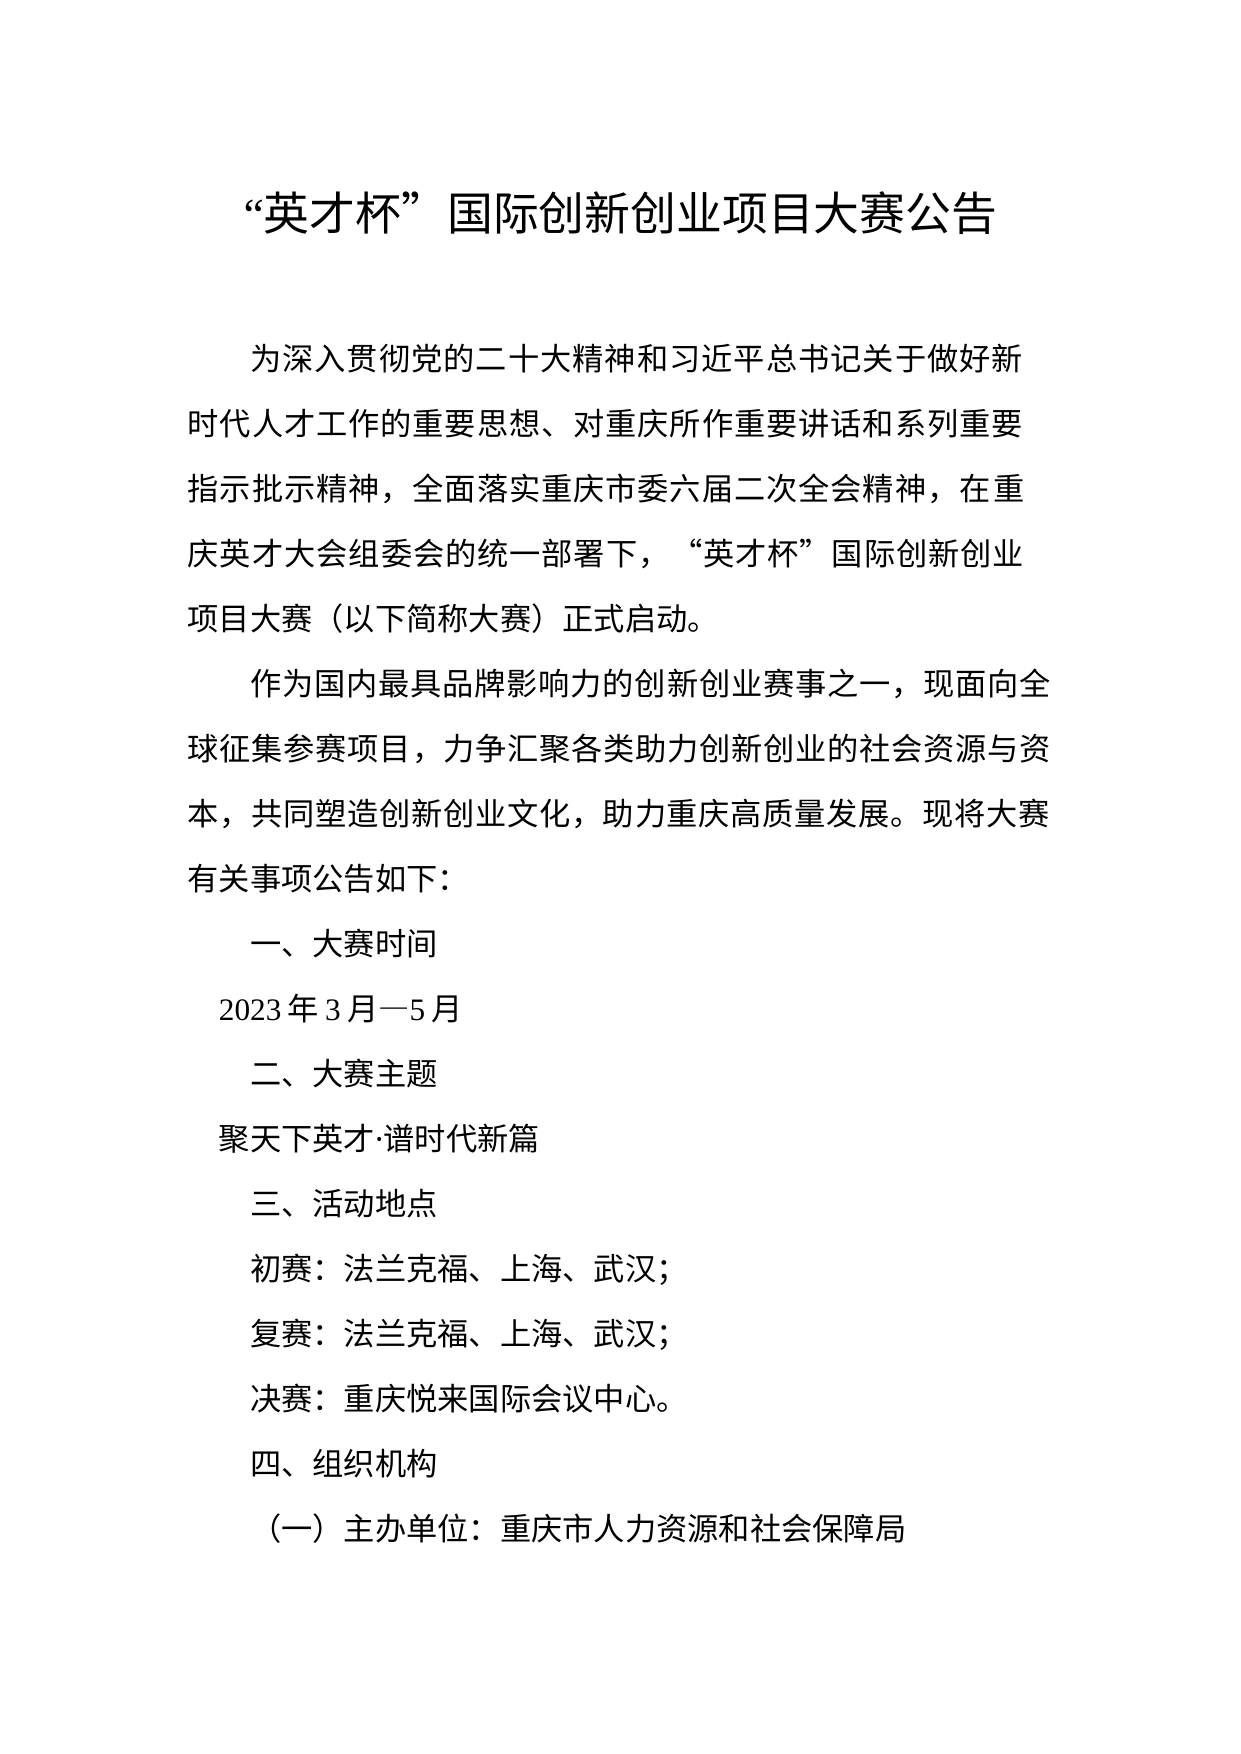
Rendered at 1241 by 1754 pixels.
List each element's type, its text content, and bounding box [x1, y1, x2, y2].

text 复赛：法兰克福、上海、武汉； [187, 1299, 1053, 1364]
list 活动地点 [187, 1169, 1053, 1234]
list 大赛主题 [187, 1039, 1053, 1104]
text 作为国内最具品牌影响力的创新创业赛事之一，现面向全球征集参赛项目，力争汇聚各类助力创新创业的社会资源与资本，共同塑造创新创业文化，助力重庆高质量发展。现将大赛有关事项公告如下： [187, 649, 1053, 909]
list 组织机构 [187, 1429, 1053, 1494]
text “英才杯”国际创新创业项目大赛公告 [187, 162, 1053, 259]
list 聚天下英才·谱时代新篇 [187, 1104, 1053, 1169]
text （一）主办单位：重庆市人力资源和社会保障局 [187, 1494, 1053, 1559]
list 大赛时间 [187, 909, 1053, 974]
text 决赛：重庆悦来国际会议中心。 [187, 1364, 1053, 1429]
text 为深入贯彻党的二十大精神和习近平总书记关于做好新时代人才工作的重要思想、对重庆所作重要讲话和系列重要指示批示精神，全面落实重庆市委六届二次全会精神，在重庆英才大会组委会的统一部署下，“英才杯”国际创新创业项目大赛（以下简称大赛）正式启动。 [187, 324, 1025, 649]
list 2023年3月—5月 [187, 974, 1053, 1039]
text 初赛：法兰克福、上海、武汉； [187, 1234, 1053, 1299]
